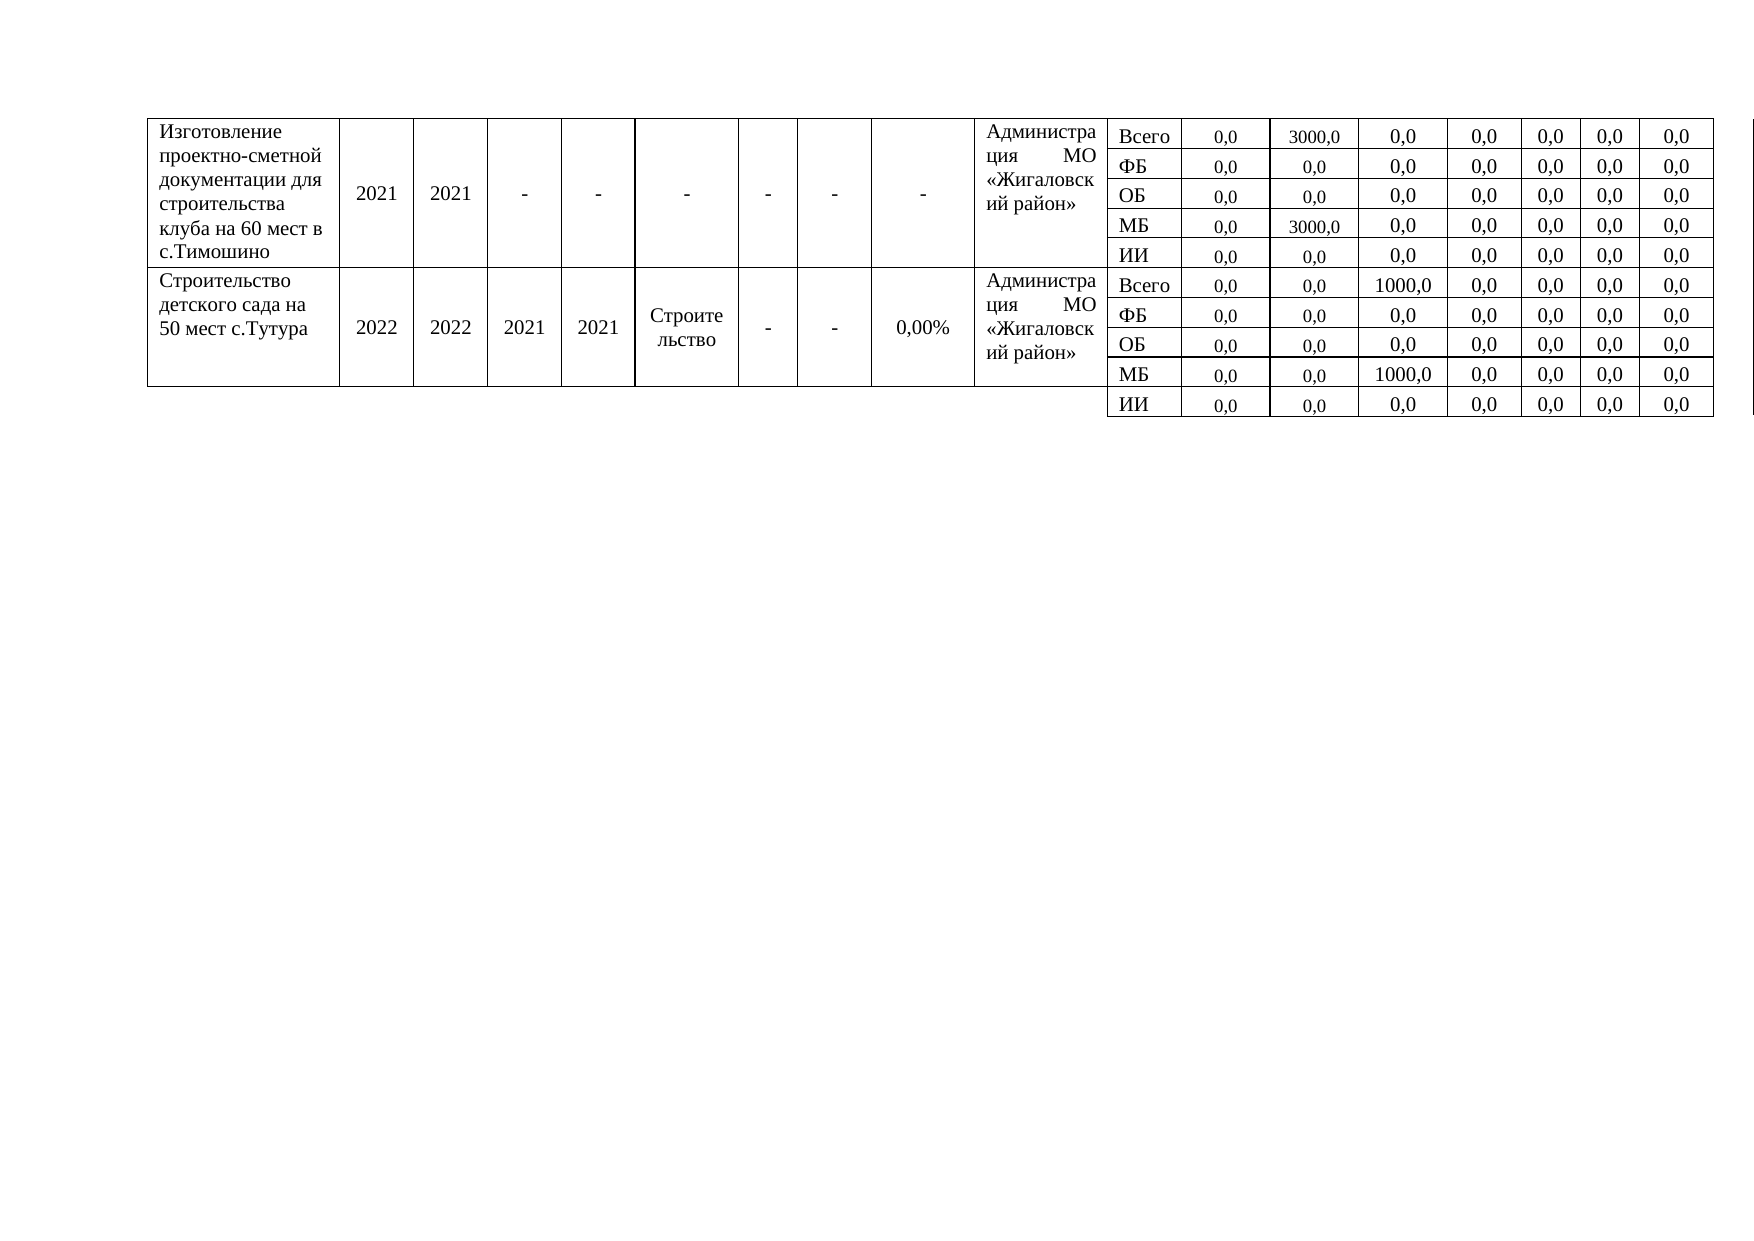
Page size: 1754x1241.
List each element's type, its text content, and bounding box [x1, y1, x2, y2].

table_cell 0,0 [1448, 238, 1521, 267]
table_cell Всего [1108, 119, 1181, 148]
table_cell Всего [1108, 268, 1181, 297]
table_cell 0,0 [1581, 179, 1639, 207]
table_cell 0,0 [1640, 298, 1713, 327]
table_cell 2021 [562, 268, 634, 386]
table_cell 0,0 [1640, 179, 1713, 207]
table_cell - [798, 268, 871, 386]
table_cell 0,0 [1581, 119, 1639, 148]
table_cell [1714, 297, 1753, 327]
table_cell 2021 [414, 119, 487, 267]
table_cell 0,0 [1640, 209, 1713, 237]
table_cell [975, 119, 1107, 267]
table_cell 0,0 [1271, 268, 1358, 297]
table_cell 0,0 [1271, 328, 1358, 356]
table_cell - [739, 268, 797, 386]
table_cell 0,0 [1448, 328, 1521, 356]
table_cell 2022 [414, 268, 487, 386]
table_cell 0,0 [1448, 358, 1521, 386]
table_cell 0,0 [1271, 149, 1358, 178]
table_cell 0,0 [1448, 387, 1521, 416]
table_cell 0,0 [1581, 387, 1639, 416]
table_cell 0,0 [1359, 119, 1447, 148]
table_cell 0,0 [1640, 119, 1713, 148]
table_cell 0,0 [1182, 298, 1269, 327]
table_cell 0,0 [1182, 328, 1269, 356]
table_cell [1714, 356, 1753, 386]
table_cell 3000,0 [1271, 209, 1358, 237]
table_cell ОБ [1108, 328, 1181, 356]
table_cell 0,0 [1271, 179, 1358, 207]
table_cell 0,0 [1182, 149, 1269, 178]
table_cell - [872, 119, 974, 267]
table_cell - [562, 119, 634, 267]
table_cell 0,0 [1522, 387, 1580, 416]
table_cell 0,0 [1581, 268, 1639, 297]
table_cell МБ [1108, 209, 1181, 237]
table_cell 0,0 [1640, 328, 1713, 356]
table_cell 0,0 [1448, 298, 1521, 327]
table_cell ФБ [1108, 149, 1181, 178]
table_cell 0,0 [1271, 298, 1358, 327]
table_cell 0,0 [1640, 149, 1713, 178]
table_cell 0,0 [1448, 119, 1521, 148]
table_cell 0,0 [1581, 209, 1639, 237]
table_cell [1714, 178, 1753, 207]
table_cell 0,0 [1359, 179, 1447, 207]
table_cell 0,0 [1522, 209, 1580, 237]
table_cell - [636, 119, 738, 267]
table_cell Строительство детского сада на 50 мест с.Тутура [148, 268, 339, 386]
table_cell 1000,0 [1359, 268, 1447, 297]
table_cell 0,0 [1640, 387, 1713, 416]
table_cell 0,0 [1522, 149, 1580, 178]
table_cell Изготовление проектно-сметной документации для строительства клуба на 60 мест в с.Тимошино [148, 119, 339, 267]
table_cell 3000,0 [1271, 119, 1358, 148]
table_cell 0,0 [1522, 268, 1580, 297]
table_cell 0,0 [1182, 179, 1269, 207]
table_cell 0,0 [1640, 358, 1713, 386]
table_cell ИИ [1108, 238, 1181, 267]
table_cell 0,0 [1448, 268, 1521, 297]
table_cell 0,0 [1640, 238, 1713, 267]
table_cell 0,0 [1581, 328, 1639, 356]
table_cell 0,0 [1522, 179, 1580, 207]
table_cell ОБ [1108, 179, 1181, 207]
table_cell 0,0 [1581, 238, 1639, 267]
table_cell 0,0 [1182, 358, 1269, 386]
table_cell МБ [1108, 358, 1181, 386]
table_cell 0,0 [1522, 328, 1580, 356]
table_cell [1714, 118, 1754, 148]
table_cell 0,0 [1522, 298, 1580, 327]
table_cell 0,0 [1581, 358, 1639, 386]
table_cell Администрация МО «Жигаловский район» [975, 268, 1107, 386]
table_cell 0,0 [1182, 268, 1269, 297]
table_cell 0,0 [1271, 238, 1358, 267]
table_cell 0,0 [1522, 358, 1580, 386]
table_cell 0,0 [1581, 149, 1639, 178]
table_cell [1714, 327, 1753, 356]
table_cell 0,0 [1271, 358, 1358, 386]
table_cell 0,0 [1448, 149, 1521, 178]
table_cell [1714, 267, 1753, 297]
table_cell 0,0 [1522, 238, 1580, 267]
table_cell 0,0 [1448, 179, 1521, 207]
table_cell 0,0 [1640, 268, 1713, 297]
table_cell 0,0 [1182, 209, 1269, 237]
table_cell [1714, 237, 1753, 267]
table_cell ИИ [1108, 387, 1181, 416]
table_cell [1714, 148, 1753, 178]
table_cell Строительство [636, 268, 738, 386]
table_cell 0,00% [872, 268, 974, 386]
table_cell 0,0 [1359, 387, 1447, 416]
table_cell 0,0 [1359, 149, 1447, 178]
table_cell 2021 [340, 119, 413, 267]
table_cell - [488, 119, 561, 267]
table_cell - [798, 119, 871, 267]
table_cell 2022 [340, 268, 413, 386]
table_cell 0,0 [1359, 238, 1447, 267]
table_cell ФБ [1108, 298, 1181, 327]
table_cell 0,0 [1182, 238, 1269, 267]
table_cell 0,0 [1182, 387, 1269, 416]
table_cell 0,0 [1182, 119, 1269, 148]
table_cell 0,0 [1359, 298, 1447, 327]
table_cell 0,0 [1448, 209, 1521, 237]
table_cell 2021 [488, 268, 561, 386]
table_cell [1714, 386, 1754, 416]
table_cell 1000,0 [1359, 358, 1447, 386]
table_cell [1714, 208, 1753, 237]
table_cell 0,0 [1359, 209, 1447, 237]
table_cell 0,0 [1522, 119, 1580, 148]
table_cell - [739, 119, 797, 267]
table_cell 0,0 [1581, 298, 1639, 327]
table_cell 0,0 [1271, 387, 1358, 416]
table_cell 0,0 [1359, 328, 1447, 356]
